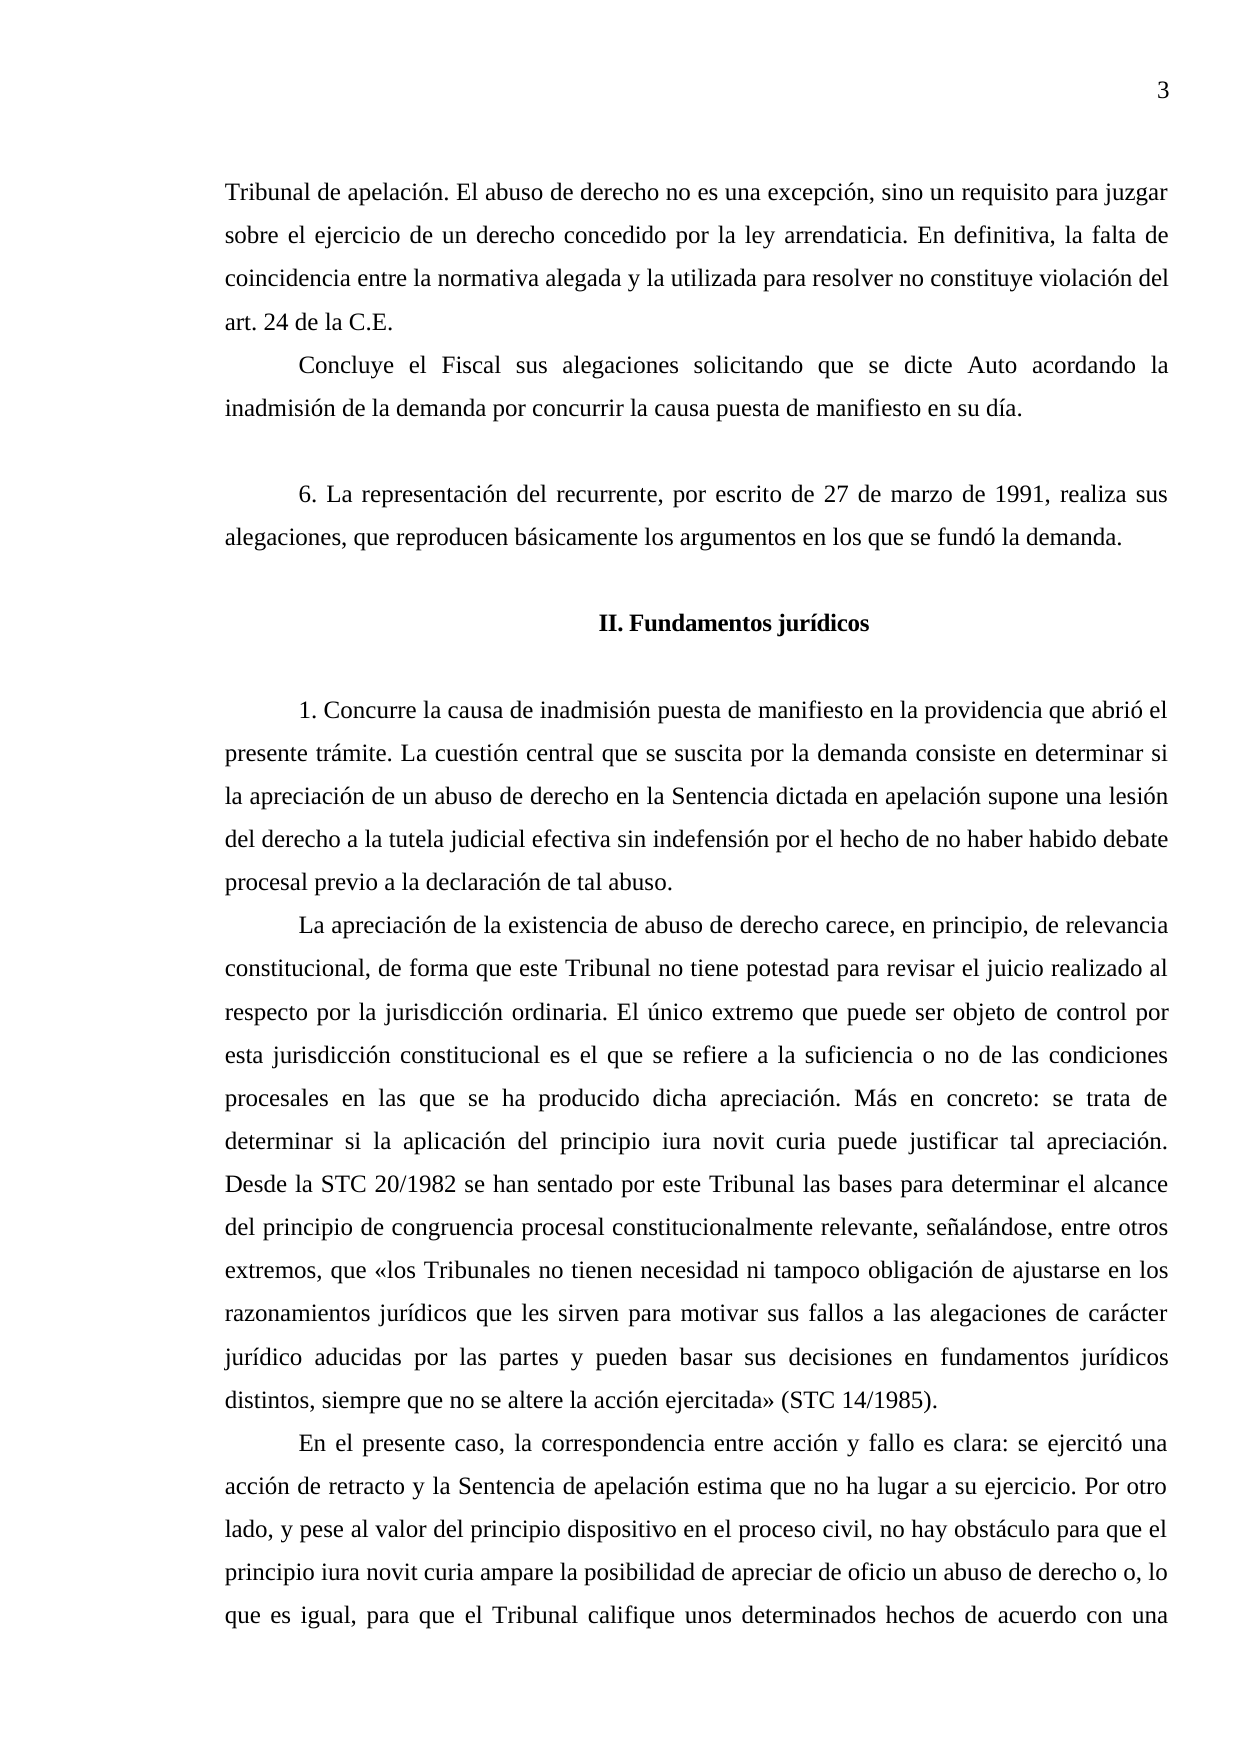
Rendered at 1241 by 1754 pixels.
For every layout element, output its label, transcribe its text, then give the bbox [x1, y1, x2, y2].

text Concluye el Fiscal sus alegaciones solicitando que se dicte Auto acordando la inadmisión de la demanda por concurrir la causa puesta de manifiesto en su día. [224, 350, 1169, 422]
text La apreciación de la existencia de abuso de derecho carece, en principio, de relevancia constitucional, de forma que este Tribunal no tiene potestad para revisar el juicio realizado al respecto por la jurisdicción ordinaria. El único extremo que puede ser objeto de control por esta jurisdicción constitucional es el que se refiere a la suficiencia o no de las condiciones procesales en las que se ha producido dicha apreciación. Más en concreto: se trata de determinar si la aplicación del principio iura novit curia puede justificar tal apreciación. Desde la STC 20/1982 se han sentado por este Tribunal las bases para determinar el alcance del principio de congruencia procesal constitucionalmente relevante, señalándose, entre otros extremos, que «los Tribunales no tienen necesidad ni tampoco obligación de ajustarse en los razonamientos jurídicos que les sirven para motivar sus fallos a las alegaciones de carácter jurídico aducidas por las partes y pueden basar sus decisiones en fundamentos jurídicos distintos, siempre que no se altere la acción ejercitada» (STC 14/1985). [224, 910, 1169, 1413]
text 1. Concurre la causa de inadmisión puesta de manifiesto en la providencia que abrió el presente trámite. La cuestión central que se suscita por la demanda consiste en determinar si la apreciación de un abuso de derecho en la Sentencia dictada en apelación supone una lesión del derecho a la tutela judicial efectiva sin indefensión por el hecho de no haber habido debate procesal previo a la declaración de tal abuso. [224, 695, 1169, 896]
text 6. La representación del recurrente, por escrito de 27 de marzo de 1991, realiza sus alegaciones, que reproducen básicamente los argumentos en los que se fundó la demanda. [224, 479, 1169, 551]
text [224, 1428, 1169, 1629]
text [224, 177, 1169, 335]
subtitle II. Fundamentos jurídicos [224, 608, 1169, 637]
